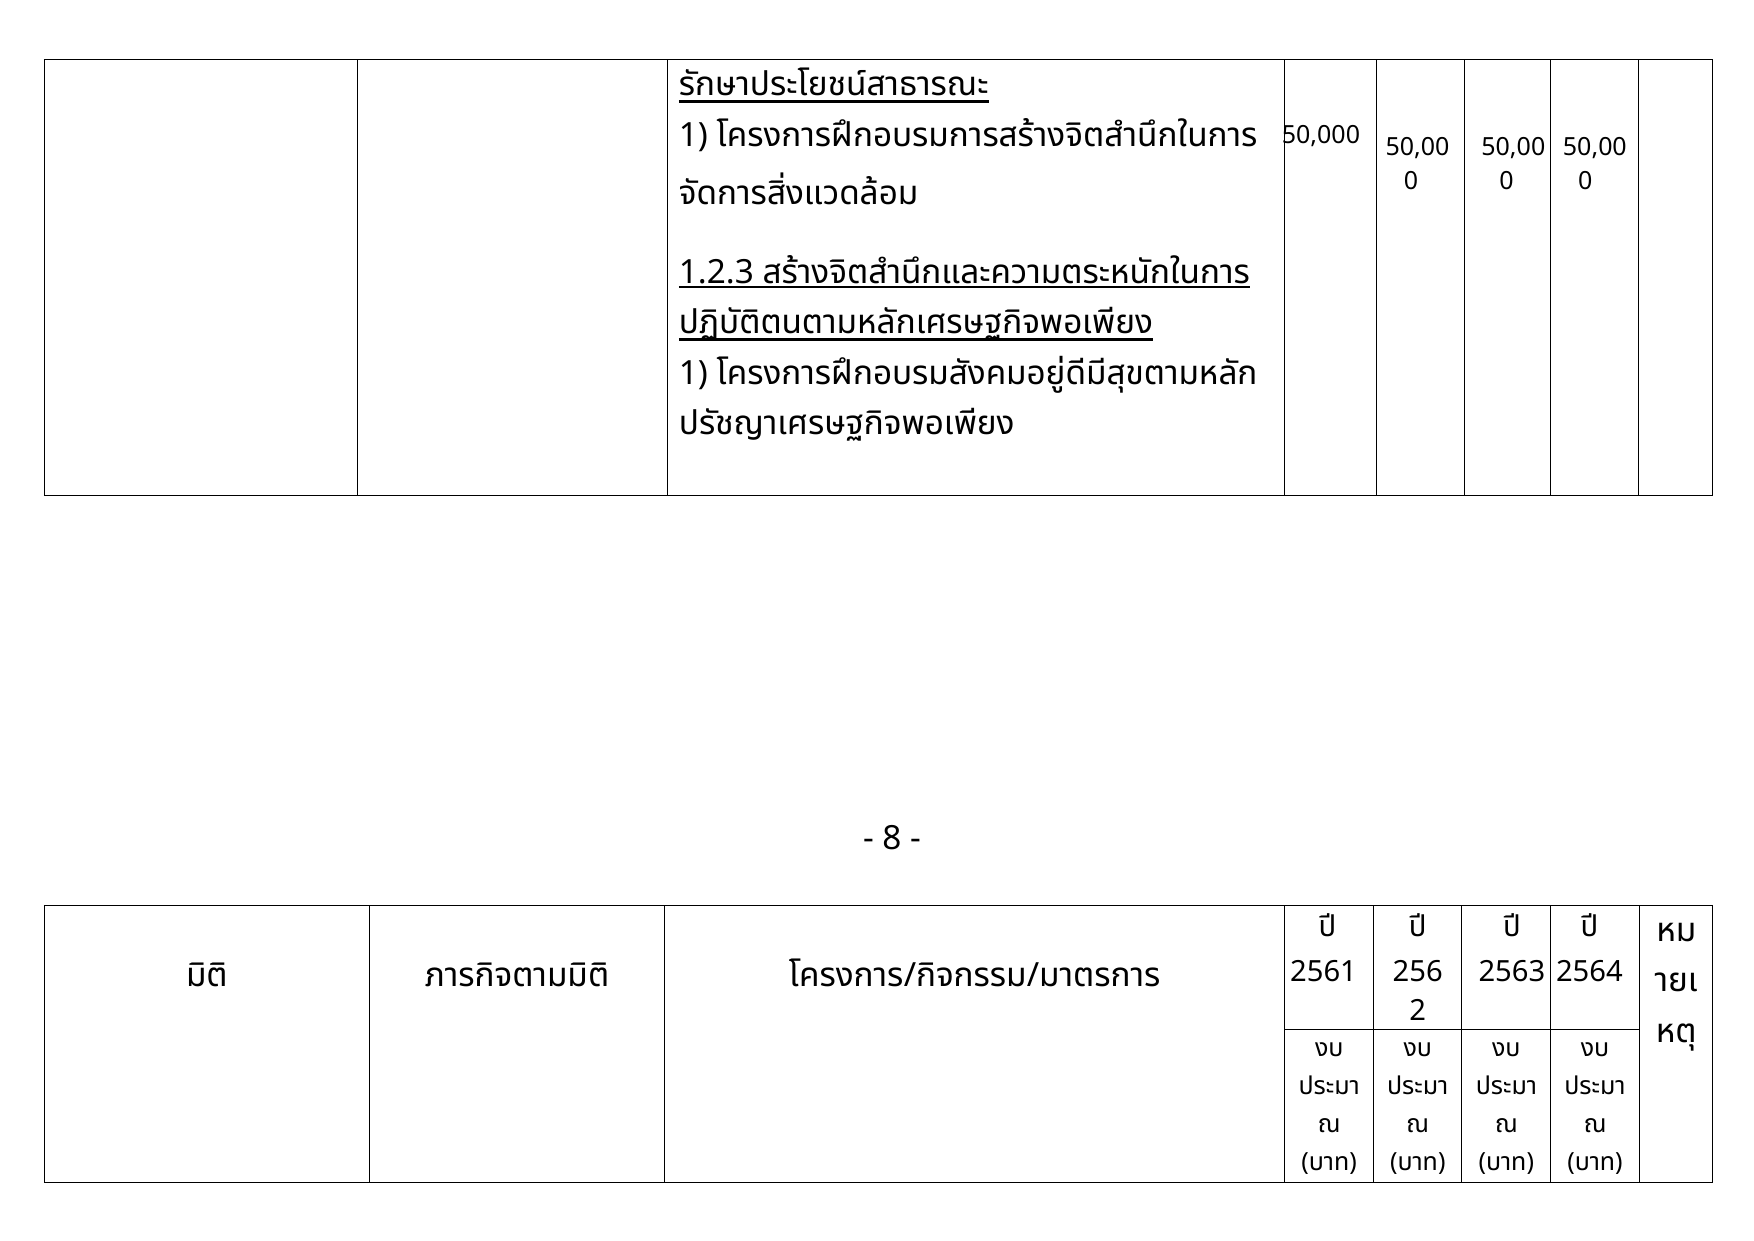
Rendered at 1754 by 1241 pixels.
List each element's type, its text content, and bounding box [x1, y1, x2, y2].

text - 8 - [59, 814, 1724, 859]
table_header โครงการ/กิจกรรม/มาตรการ [665, 906, 1284, 1182]
table_cell - 30,000 50,000 [1465, 60, 1550, 495]
table_header ปี 2562 [1374, 906, 1461, 1029]
table_cell - 30,000 50,000 [1285, 60, 1376, 495]
table_cell งบ ประมาณ (บาท) [1374, 1030, 1461, 1182]
table_header ปี 2564 [1551, 906, 1639, 1029]
table_header ภารกิจตามมิติ [370, 906, 664, 1182]
table_header ปี 2561 [1285, 906, 1373, 1029]
table_cell [1639, 60, 1712, 495]
table_header มิติ [45, 906, 369, 1182]
table_cell - 30,000 50,000 [1377, 60, 1464, 495]
table_cell งบ ประมาณ (บาท) [1462, 1030, 1550, 1182]
table_header ปี 2563 [1462, 906, 1550, 1029]
table_cell - 30,000 50,000 [1551, 60, 1638, 495]
table_header หมายเหตุ [1640, 906, 1712, 1182]
table_cell งบ ประมาณ (บาท) [1285, 1030, 1373, 1182]
table_cell งบ ประมาณ (บาท) [1551, 1030, 1639, 1182]
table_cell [668, 60, 1284, 495]
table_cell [45, 60, 357, 495]
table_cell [358, 60, 667, 495]
